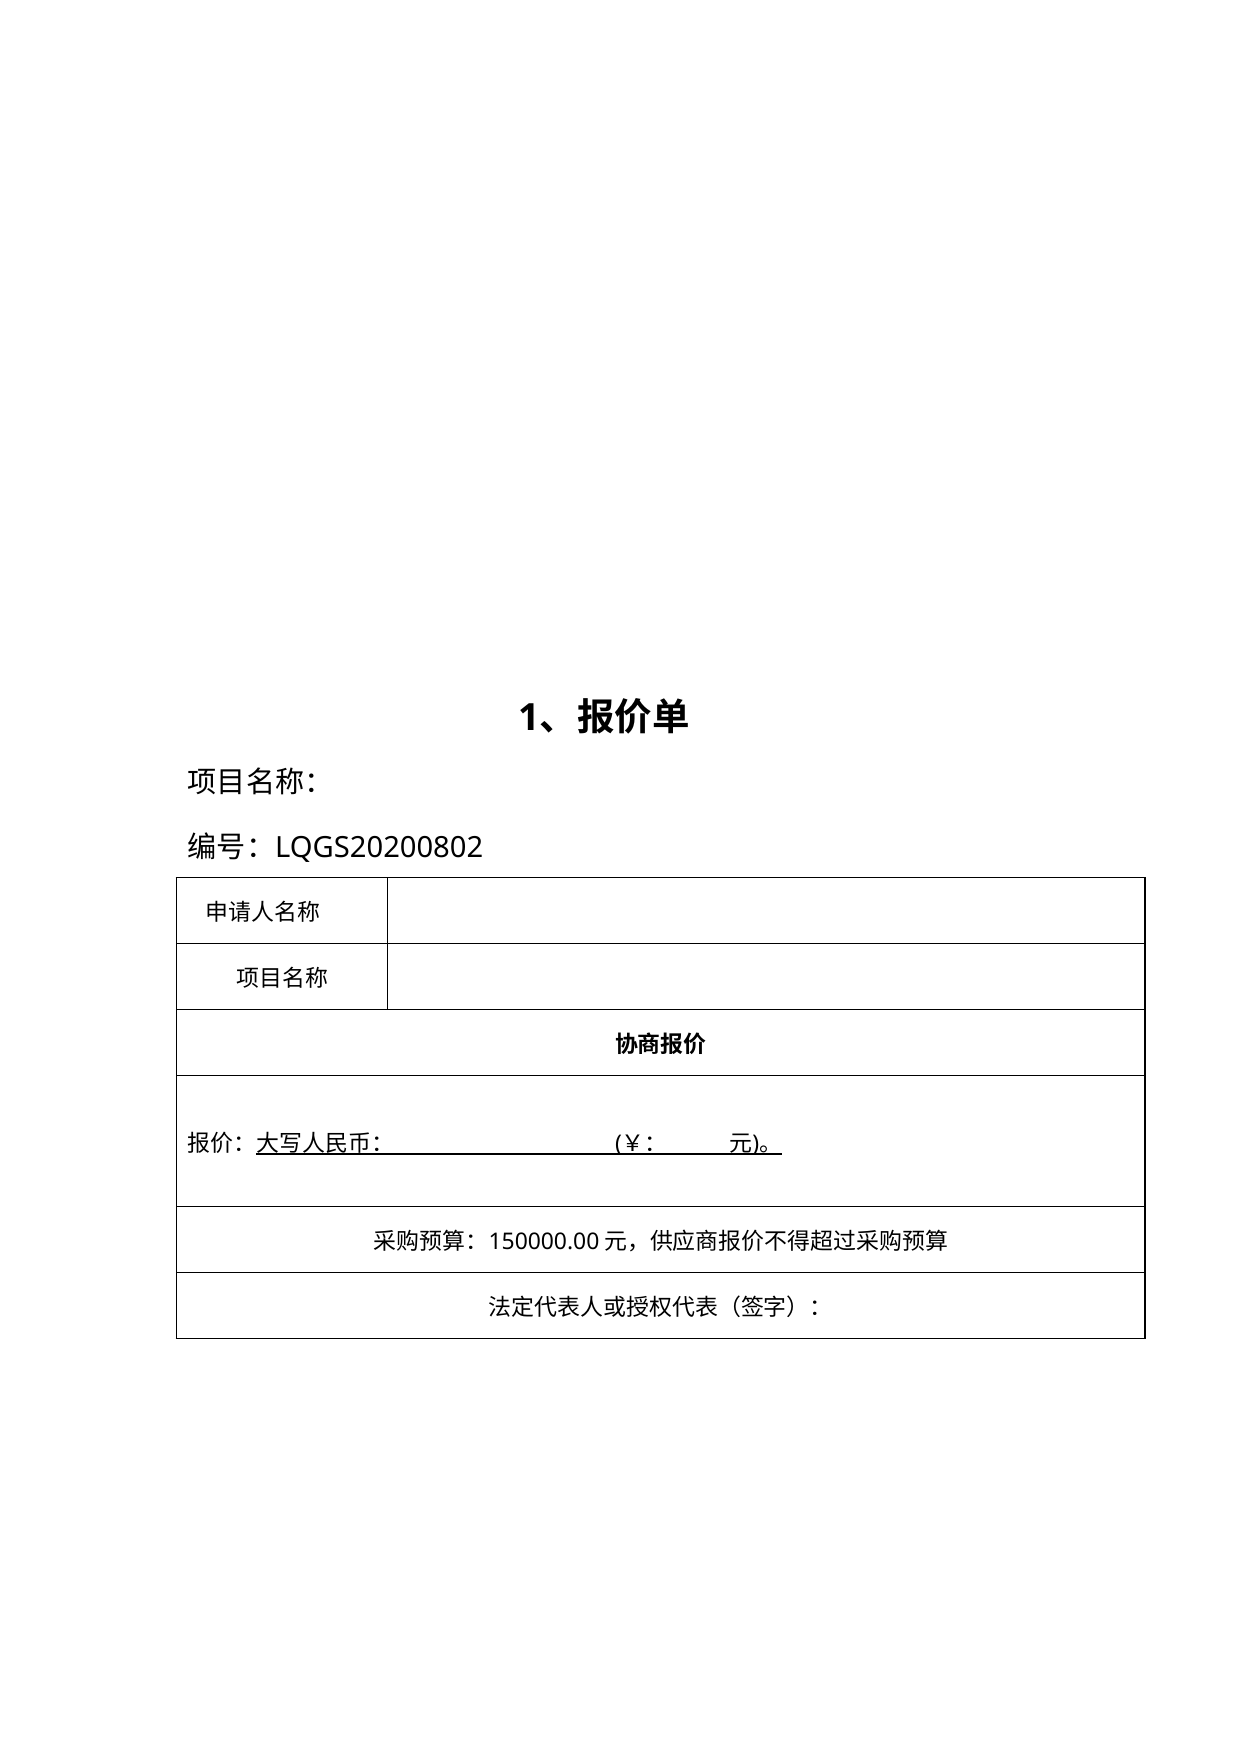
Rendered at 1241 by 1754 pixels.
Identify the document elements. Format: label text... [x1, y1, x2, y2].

text 1、报价单 [199, 682, 1047, 747]
table_cell 报价：大写人民币： (￥： 元)。 [177, 1076, 1144, 1206]
table_cell 法定代表人或授权代表（签字）： [177, 1273, 1144, 1338]
table_header 申请人名称 [177, 878, 387, 943]
table_header [388, 878, 1144, 943]
table_cell 采购预算：150000.00元，供应商报价不得超过采购预算 [177, 1207, 1144, 1272]
table_cell 项目名称 [177, 944, 387, 1009]
text 项目名称： [187, 747, 1047, 812]
table_cell 协商报价 [177, 1010, 1144, 1075]
table_cell [388, 944, 1144, 1009]
text 编号：LQGS20200802 [187, 812, 1047, 877]
